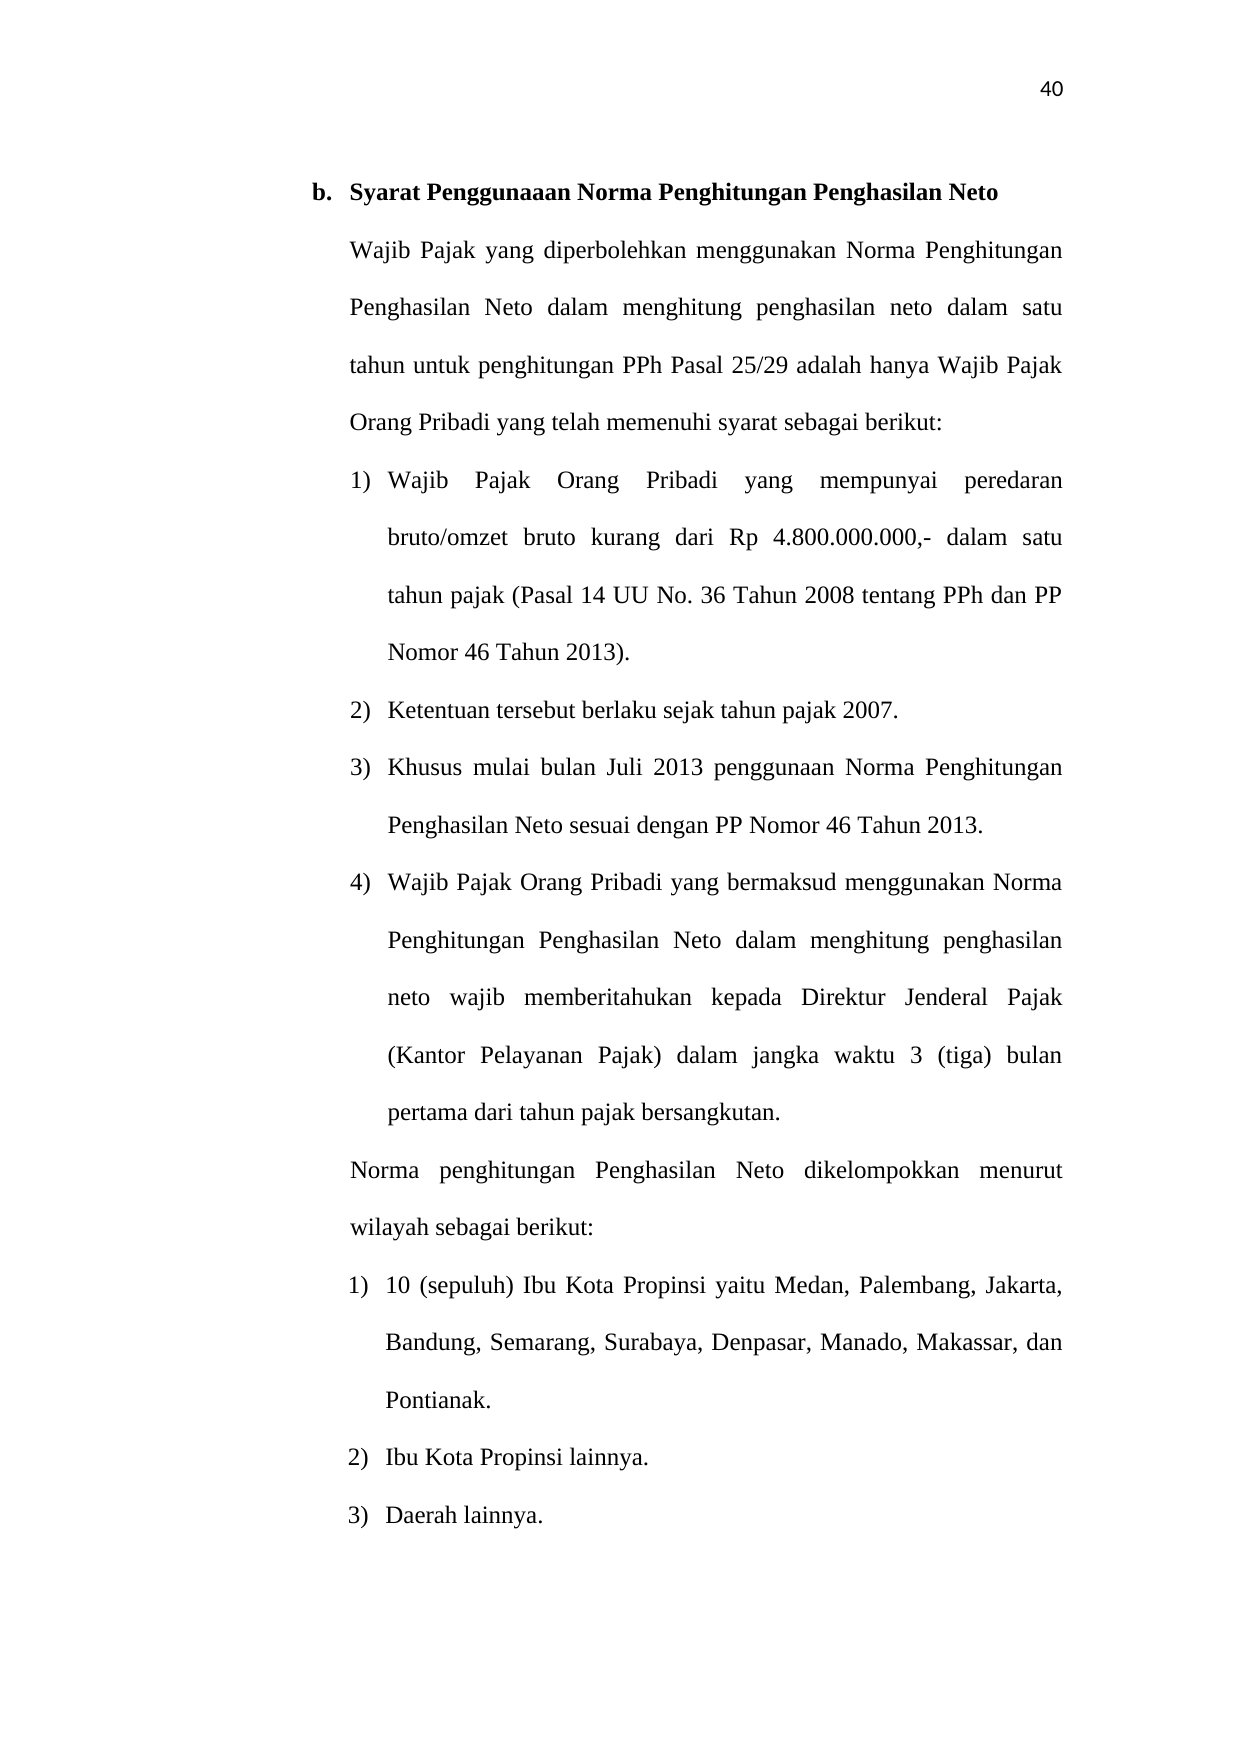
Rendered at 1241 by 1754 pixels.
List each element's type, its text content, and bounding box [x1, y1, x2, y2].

list Wajib Pajak yang diperbolehkan menggunakan Norma Penghitungan Penghasilan Neto dalam menghitung penghasilan neto dalam satu tahun untuk penghitungan PPh Pasal 25/29 adalah hanya Wajib Pajak Orang Pribadi yang telah memenuhi syarat sebagai berikut: [349, 235, 1063, 436]
list Wajib Pajak Orang Pribadi yang mempunyai peredaran bruto/omzet bruto kurang dari Rp 4.800.000.000,- dalam satu tahun pajak (Pasal 14 UU No. 36 Tahun 2008 tentang PPh dan PP Nomor 46 Tahun 2013). [350, 465, 1063, 666]
list Ketentuan tersebut berlaku sejak tahun pajak 2007. [350, 695, 1063, 723]
list Wajib Pajak Orang Pribadi yang bermaksud menggunakan Norma Penghitungan Penghasilan Neto dalam menghitung penghasilan neto wajib memberitahukan kepada Direktur Jenderal Pajak (Kantor Pelayanan Pajak) dalam jangka waktu 3 (tiga) bulan pertama dari tahun pajak bersangkutan. [350, 867, 1063, 1126]
list Syarat Penggunaaan Norma Penghitungan Penghasilan Neto [312, 177, 1063, 206]
list Ibu Kota Propinsi lainnya. [348, 1442, 1063, 1471]
list Norma penghitungan Penghasilan Neto dikelompokkan menurut wilayah sebagai berikut: [350, 1155, 1063, 1241]
list 10 (sepuluh) Ibu Kota Propinsi yaitu Medan, Palembang, Jakarta, Bandung, Semarang, Surabaya, Denpasar, Manado, Makassar, dan Pontianak. [348, 1270, 1063, 1413]
list Daerah lainnya. [348, 1500, 1063, 1528]
list Khusus mulai bulan Juli 2013 penggunaan Norma Penghitungan Penghasilan Neto sesuai dengan PP Nomor 46 Tahun 2013. [350, 752, 1063, 838]
